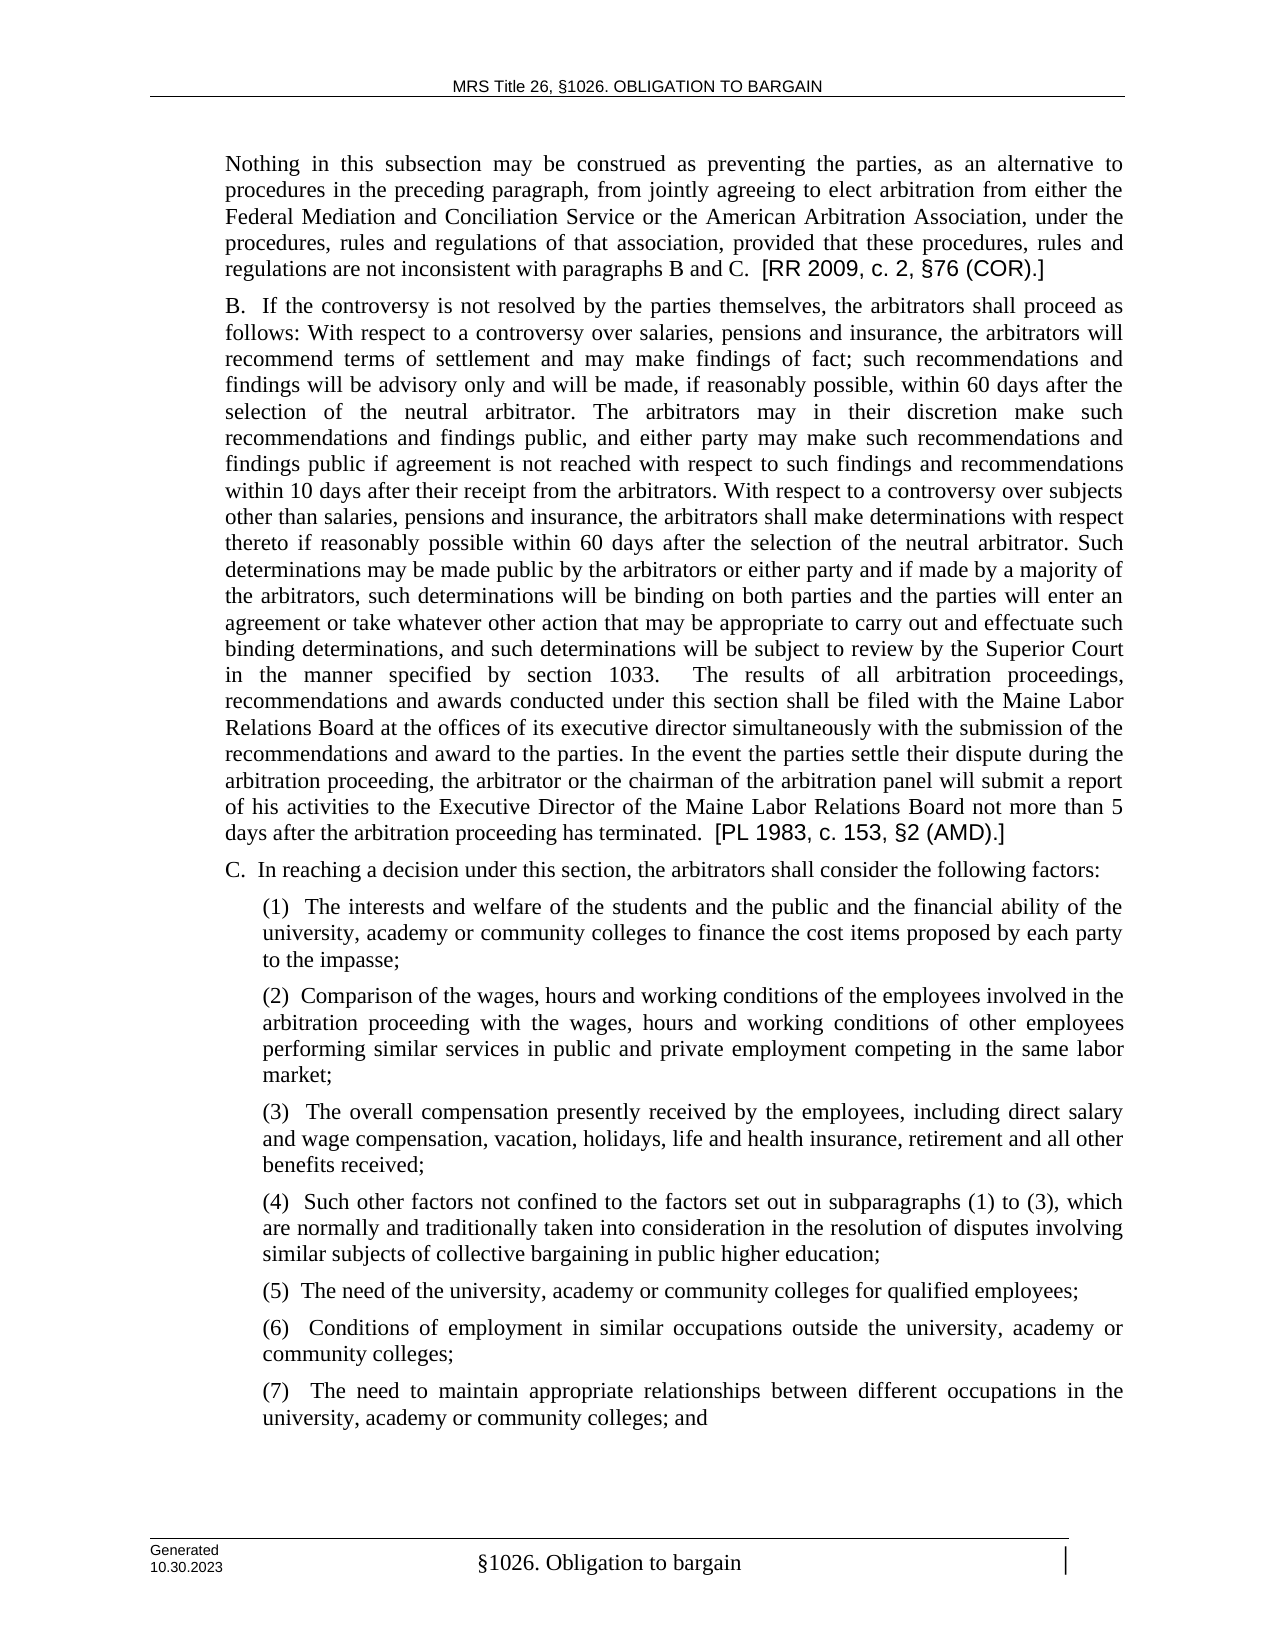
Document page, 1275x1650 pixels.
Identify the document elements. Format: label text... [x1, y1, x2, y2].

text (3) The overall compensation presently received by the employees, including direct salary and wage compensation, vacation, holidays, life and health insurance, retirement and all other benefits received; [262, 1098, 1125, 1177]
text B. If the controversy is not resolved by the parties themselves, the arbitrators shall proceed as follows: With respect to a controversy over salaries, pensions and insurance, the arbitrators will recommend terms of settlement and may make findings of fact; such recommendations and findings will be advisory only and will be made, if reasonably possible, within 60 days after the selection of the neutral arbitrator. The arbitrators may in their discretion make such recommendations and findings public, and either party may make such recommendations and findings public if agreement is not reached with respect to such findings and recommendations within 10 days after their receipt from the arbitrators. With respect to a controversy over subjects other than salaries, pensions and insurance, the arbitrators shall make determinations with respect thereto if reasonably possible within 60 days after the selection of the neutral arbitrator. Such determinations may be made public by the arbitrators or either party and if made by a majority of the arbitrators, such determinations will be binding on both parties and the parties will enter an agreement or take whatever other action that may be appropriate to carry out and effectuate such binding determinations, and such determinations will be subject to review by the Superior Court in the manner specified by section 1033. The results of all arbitration proceedings, recommendations and awards conducted under this section shall be filed with the Maine Labor Relations Board at the offices of its executive director simultaneously with the submission of the recommendations and award to the parties. In the event the parties settle their dispute during the arbitration proceeding, the arbitrator or the chairman of the arbitration panel will submit a report of his activities to the Executive Director of the Maine Labor Relations Board not more than 5 days after the arbitration proceeding has terminated. [PL 1983, c. 153, §2 (AMD).] [225, 292, 1125, 846]
text (6) Conditions of employment in similar occupations outside the university, academy or community colleges; [262, 1314, 1125, 1367]
text (1) The interests and welfare of the students and the public and the financial ability of the university, academy or community colleges to finance the cost items proposed by each party to the impasse; [262, 893, 1125, 972]
text (4) Such other factors not confined to the factors set out in subparagraphs (1) to (3), which are normally and traditionally taken into consideration in the resolution of disputes involving similar subjects of collective bargaining in public higher education; [262, 1188, 1125, 1267]
text (7) The need to maintain appropriate relationships between different occupations in the university, academy or community colleges; and [262, 1377, 1125, 1430]
text (5) The need of the university, academy or community colleges for qualified employees; [262, 1277, 1125, 1304]
text C. In reaching a decision under this section, the arbitrators shall consider the following factors: [225, 856, 1125, 883]
text Nothing in this subsection may be construed as preventing the parties, as an alternative to procedures in the preceding paragraph, from jointly agreeing to elect arbitration from either the Federal Mediation and Conciliation Service or the American Arbitration Association, under the procedures, rules and regulations of that association, provided that these procedures, rules and regulations are not inconsistent with paragraphs B and C. [RR 2009, c. 2, §76 (COR).] [225, 150, 1125, 282]
text (2) Comparison of the wages, hours and working conditions of the employees involved in the arbitration proceeding with the wages, hours and working conditions of other employees performing similar services in public and private employment competing in the same labor market; [262, 982, 1125, 1088]
